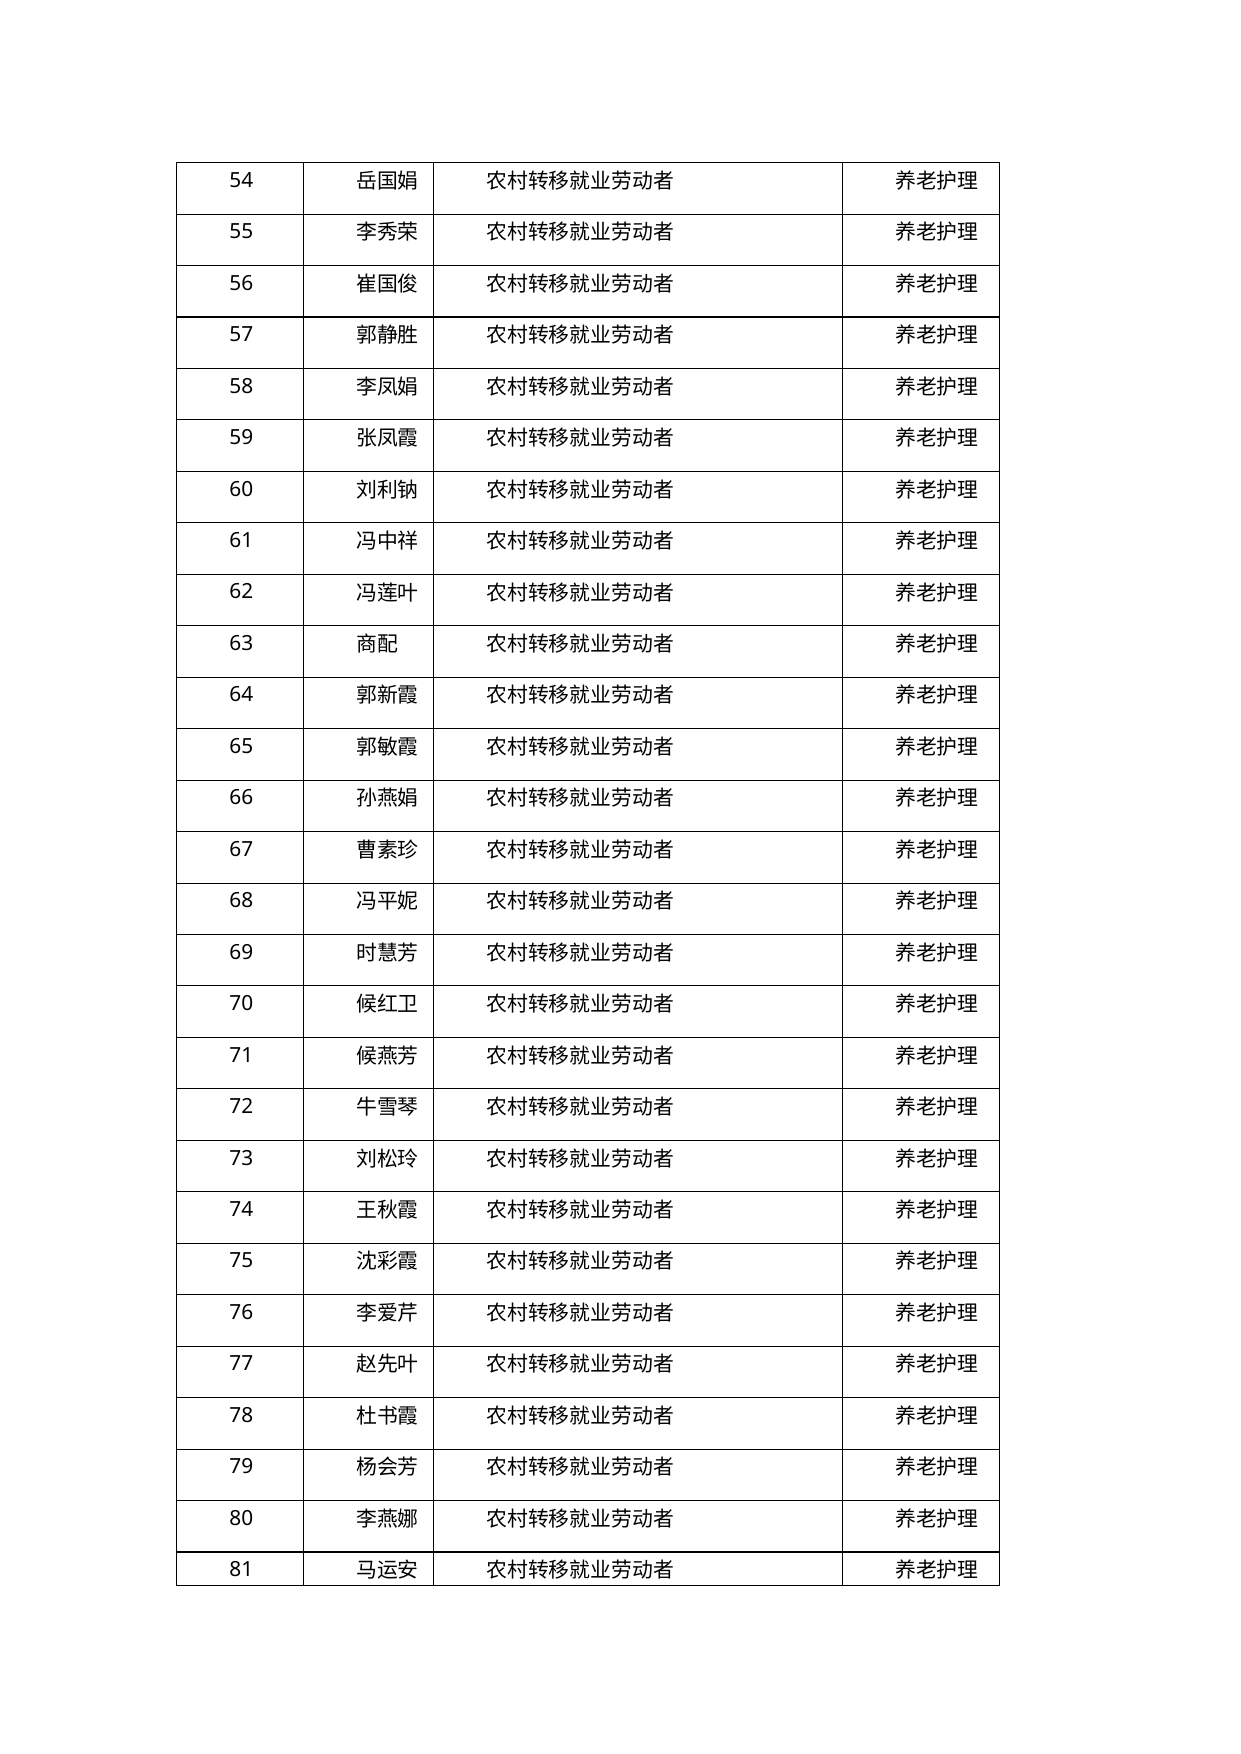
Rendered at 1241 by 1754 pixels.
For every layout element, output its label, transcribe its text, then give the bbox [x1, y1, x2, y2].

table_cell 54 [177, 163, 303, 213]
table_cell 农村转移就业劳动者 [434, 729, 842, 779]
table_cell 养老护理 [843, 678, 999, 728]
table_cell 农村转移就业劳动者 [434, 1038, 842, 1088]
table_cell 养老护理 [843, 472, 999, 522]
table_cell 农村转移就业劳动者 [434, 1398, 842, 1448]
table_cell 养老护理 [843, 1295, 999, 1346]
table_cell 农村转移就业劳动者 [434, 472, 842, 522]
table_cell 56 [177, 266, 303, 316]
table_cell 养老护理 [843, 1553, 999, 1585]
table_cell 农村转移就业劳动者 [434, 1450, 842, 1500]
table_cell 81 [177, 1553, 303, 1585]
table_cell 养老护理 [843, 163, 999, 213]
table_cell 李凤娟 [304, 369, 433, 419]
table_cell 农村转移就业劳动者 [434, 1141, 842, 1191]
table_cell 崔国俊 [304, 266, 433, 316]
table_cell 60 [177, 472, 303, 522]
table_cell 孙燕娟 [304, 781, 433, 831]
table_cell 沈彩霞 [304, 1244, 433, 1294]
table_cell 养老护理 [843, 935, 999, 985]
table_cell 66 [177, 781, 303, 831]
table_cell 农村转移就业劳动者 [434, 1089, 842, 1140]
table_cell 养老护理 [843, 1038, 999, 1088]
table_cell 养老护理 [843, 729, 999, 779]
table_cell 养老护理 [843, 215, 999, 265]
table_cell 80 [177, 1501, 303, 1551]
table_cell 李秀荣 [304, 215, 433, 265]
table_cell 刘松玲 [304, 1141, 433, 1191]
table_cell 岳国娟 [304, 163, 433, 213]
table_cell 72 [177, 1089, 303, 1140]
table_cell 62 [177, 575, 303, 625]
table_cell 农村转移就业劳动者 [434, 832, 842, 882]
table_cell 养老护理 [843, 1347, 999, 1397]
table_cell 55 [177, 215, 303, 265]
table_cell 农村转移就业劳动者 [434, 266, 842, 316]
table_cell 养老护理 [843, 1089, 999, 1140]
table_cell 养老护理 [843, 420, 999, 471]
table_cell 赵先叶 [304, 1347, 433, 1397]
table_cell 农村转移就业劳动者 [434, 935, 842, 985]
table_cell 农村转移就业劳动者 [434, 1501, 842, 1551]
table_cell 养老护理 [843, 318, 999, 368]
table_cell 57 [177, 318, 303, 368]
table_cell 王秋霞 [304, 1192, 433, 1243]
table_cell 76 [177, 1295, 303, 1346]
table_cell 牛雪琴 [304, 1089, 433, 1140]
table_cell 候红卫 [304, 986, 433, 1037]
table_cell 农村转移就业劳动者 [434, 1295, 842, 1346]
table_cell 77 [177, 1347, 303, 1397]
table_cell 79 [177, 1450, 303, 1500]
table_cell 养老护理 [843, 884, 999, 934]
table_cell 商配 [304, 626, 433, 677]
table_cell 63 [177, 626, 303, 677]
table_cell 郭新霞 [304, 678, 433, 728]
table_cell 74 [177, 1192, 303, 1243]
table_cell 农村转移就业劳动者 [434, 1553, 842, 1585]
table_cell 59 [177, 420, 303, 471]
table_cell 养老护理 [843, 1192, 999, 1243]
table_cell 农村转移就业劳动者 [434, 1347, 842, 1397]
table_cell 农村转移就业劳动者 [434, 678, 842, 728]
table_cell 郭敏霞 [304, 729, 433, 779]
table_cell 曹素珍 [304, 832, 433, 882]
table_cell 冯中祥 [304, 523, 433, 574]
table_cell 农村转移就业劳动者 [434, 420, 842, 471]
table_cell 养老护理 [843, 781, 999, 831]
table_cell 农村转移就业劳动者 [434, 1192, 842, 1243]
table_cell 马运安 [304, 1553, 433, 1585]
table_cell 农村转移就业劳动者 [434, 163, 842, 213]
table_cell 农村转移就业劳动者 [434, 884, 842, 934]
table_cell 70 [177, 986, 303, 1037]
table_cell 杜书霞 [304, 1398, 433, 1448]
table_cell 养老护理 [843, 1244, 999, 1294]
table_cell 养老护理 [843, 832, 999, 882]
table_cell 61 [177, 523, 303, 574]
table_cell 67 [177, 832, 303, 882]
table_cell 李燕娜 [304, 1501, 433, 1551]
table_cell 农村转移就业劳动者 [434, 369, 842, 419]
table_cell 刘利钠 [304, 472, 433, 522]
table_cell 养老护理 [843, 523, 999, 574]
table_cell 冯平妮 [304, 884, 433, 934]
table_cell 候燕芳 [304, 1038, 433, 1088]
table_cell 养老护理 [843, 575, 999, 625]
table_cell 71 [177, 1038, 303, 1088]
table_cell 68 [177, 884, 303, 934]
table_cell 杨会芳 [304, 1450, 433, 1500]
table_cell 农村转移就业劳动者 [434, 215, 842, 265]
table_cell 75 [177, 1244, 303, 1294]
table_cell 养老护理 [843, 266, 999, 316]
table_cell 农村转移就业劳动者 [434, 986, 842, 1037]
table_cell 养老护理 [843, 1141, 999, 1191]
table_cell 养老护理 [843, 626, 999, 677]
table_cell 养老护理 [843, 369, 999, 419]
table_cell 养老护理 [843, 986, 999, 1037]
table_cell 农村转移就业劳动者 [434, 523, 842, 574]
table_cell 73 [177, 1141, 303, 1191]
table_cell 养老护理 [843, 1398, 999, 1448]
table_cell 65 [177, 729, 303, 779]
table_cell 农村转移就业劳动者 [434, 575, 842, 625]
table_cell 张凤霞 [304, 420, 433, 471]
table_cell 农村转移就业劳动者 [434, 1244, 842, 1294]
table_cell 郭静胜 [304, 318, 433, 368]
table_cell 农村转移就业劳动者 [434, 781, 842, 831]
table_cell 58 [177, 369, 303, 419]
table_cell 养老护理 [843, 1501, 999, 1551]
table_cell 64 [177, 678, 303, 728]
table_cell 农村转移就业劳动者 [434, 626, 842, 677]
table_cell 时慧芳 [304, 935, 433, 985]
table_cell 农村转移就业劳动者 [434, 318, 842, 368]
table_cell 李爱芹 [304, 1295, 433, 1346]
table_cell 69 [177, 935, 303, 985]
table_cell 78 [177, 1398, 303, 1448]
table_cell 养老护理 [843, 1450, 999, 1500]
table_cell 冯莲叶 [304, 575, 433, 625]
